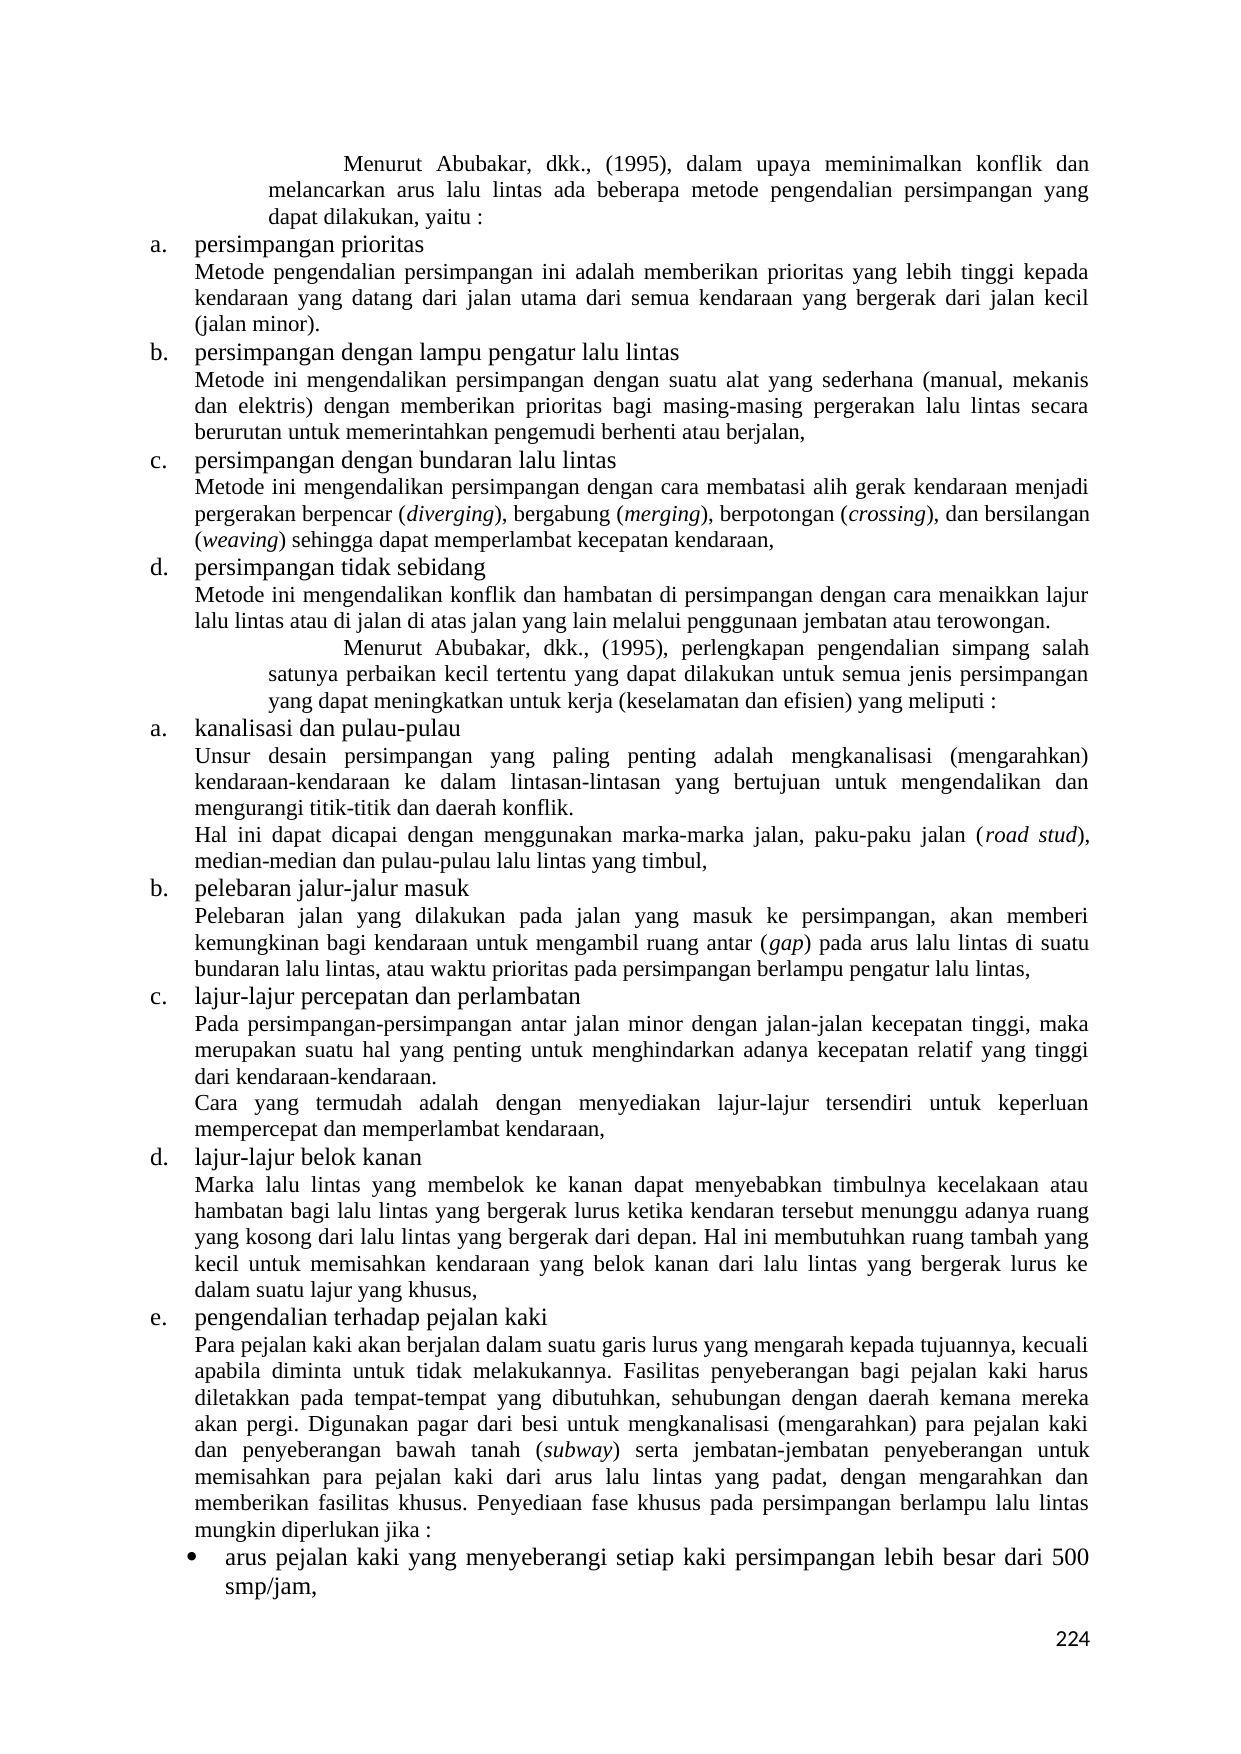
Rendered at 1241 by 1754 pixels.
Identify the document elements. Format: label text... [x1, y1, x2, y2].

text Metode ini mengendalikan persimpangan dengan suatu alat yang sederhana (manual, mekanis dan elektris) dengan memberikan prioritas bagi masing-masing pergerakan lalu lintas secara berurutan untuk memerintahkan pengemudi berhenti atau berjalan, [194, 366, 1090, 445]
list persimpangan dengan lampu pengatur lalu lintas [150, 337, 1090, 366]
list persimpangan dengan bundaran lalu lintas [150, 445, 1090, 473]
list pelebaran jalur-jalur masuk [150, 873, 1090, 902]
list lajur-lajur belok kanan [150, 1142, 1090, 1171]
list lajur-lajur percepatan dan perlambatan [150, 981, 1090, 1010]
text Unsur desain persimpangan yang paling penting adalah mengkanalisasi (mengarahkan) kendaraan-kendaraan ke dalam lintasan-lintasan yang bertujuan untuk mengendalikan dan mengurangi titik-titik dan daerah konflik. [194, 742, 1090, 821]
list persimpangan tidak sebidang [150, 552, 1090, 581]
list arus pejalan kaki yang menyeberangi setiap kaki persimpangan lebih besar dari 500 smp/jam, [187, 1542, 1090, 1599]
text Pelebaran jalan yang dilakukan pada jalan yang masuk ke persimpangan, akan memberi kemungkinan bagi kendaraan untuk mengambil ruang antar (gap) pada arus lalu lintas di suatu bundaran lalu lintas, atau waktu prioritas pada persimpangan berlampu pengatur lalu lintas, [194, 902, 1090, 981]
list persimpangan prioritas [150, 229, 1090, 258]
list pengendalian terhadap pejalan kaki [150, 1302, 1090, 1331]
text Cara yang termudah adalah dengan menyediakan lajur-lajur tersendiri untuk keperluan mempercepat dan memperlambat kendaraan, [194, 1089, 1090, 1142]
text Metode pengendalian persimpangan ini adalah memberikan prioritas yang lebih tinggi kepada kendaraan yang datang dari jalan utama dari semua kendaraan yang bergerak dari jalan kecil (jalan minor). [194, 258, 1090, 337]
text Menurut Abubakar, dkk., (1995), dalam upaya meminimalkan konflik dan melancarkan arus lalu lintas ada beberapa metode pengendalian persimpangan yang dapat dilakukan, yaitu : [268, 150, 1090, 229]
text Marka lalu lintas yang membelok ke kanan dapat menyebabkan timbulnya kecelakaan atau hambatan bagi lalu lintas yang bergerak lurus ketika kendaran tersebut menunggu adanya ruang yang kosong dari lalu lintas yang bergerak dari depan. Hal ini membutuhkan ruang tambah yang kecil untuk memisahkan kendaraan yang belok kanan dari lalu lintas yang bergerak lurus ke dalam suatu lajur yang khusus, [194, 1171, 1090, 1302]
list kanalisasi dan pulau-pulau [150, 713, 1090, 742]
text Hal ini dapat dicapai dengan menggunakan marka-marka jalan, paku-paku jalan (road stud), median-median dan pulau-pulau lalu lintas yang timbul, [194, 821, 1090, 873]
text Para pejalan kaki akan berjalan dalam suatu garis lurus yang mengarah kepada tujuannya, kecuali apabila diminta untuk tidak melakukannya. Fasilitas penyeberangan bagi pejalan kaki harus diletakkan pada tempat-tempat yang dibutuhkan, sehubungan dengan daerah kemana mereka akan pergi. Digunakan pagar dari besi untuk mengkanalisasi (mengarahkan) para pejalan kaki dan penyeberangan bawah tanah (subway) serta jembatan-jembatan penyeberangan untuk memisahkan para pejalan kaki dari arus lalu lintas yang padat, dengan mengarahkan dan memberikan fasilitas khusus. Penyediaan fase khusus pada persimpangan berlampu lalu lintas mungkin diperlukan jika : [194, 1331, 1090, 1542]
text Pada persimpangan-persimpangan antar jalan minor dengan jalan-jalan kecepatan tinggi, maka merupakan suatu hal yang penting untuk menghindarkan adanya kecepatan relatif yang tinggi dari kendaraan-kendaraan. [194, 1010, 1090, 1089]
text Metode ini mengendalikan persimpangan dengan cara membatasi alih gerak kendaraan menjadi pergerakan berpencar (diverging), bergabung (merging), berpotongan (crossing), dan bersilangan (weaving) sehingga dapat memperlambat kecepatan kendaraan, [194, 473, 1090, 552]
text Menurut Abubakar, dkk., (1995), perlengkapan pengendalian simpang salah satunya perbaikan kecil tertentu yang dapat dilakukan untuk semua jenis persimpangan yang dapat meningkatkan untuk kerja (keselamatan dan efisien) yang meliputi : [268, 634, 1090, 713]
text Metode ini mengendalikan konflik dan hambatan di persimpangan dengan cara menaikkan lajur lalu lintas atau di jalan di atas jalan yang lain melalui penggunaan jembatan atau terowongan. [194, 581, 1090, 634]
